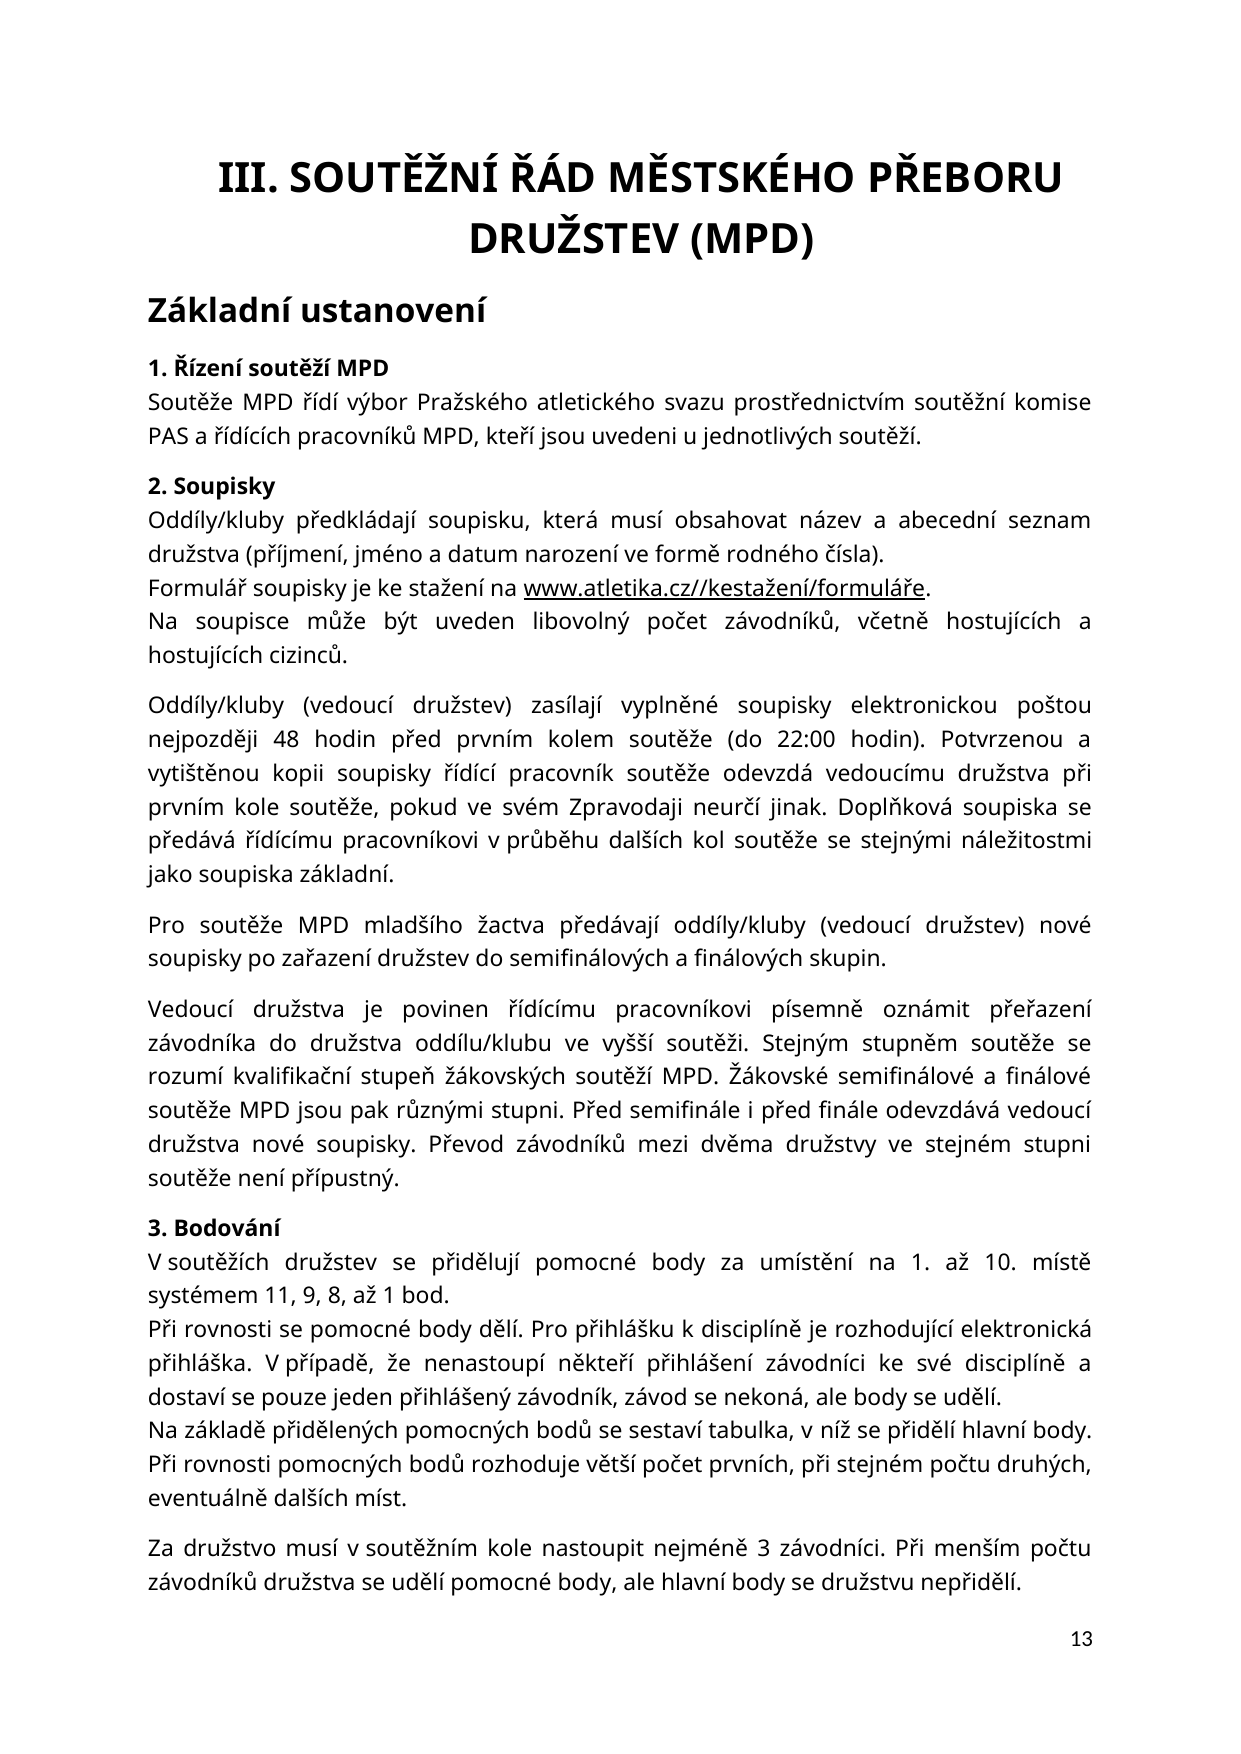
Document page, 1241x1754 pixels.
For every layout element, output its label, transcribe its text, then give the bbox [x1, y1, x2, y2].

subtitle III. SOUTĚŽNÍ ŘÁD MĚSTSKÉHO PŘEBORU DRUŽSTEV (MPD) [190, 148, 1093, 266]
text Základní ustanovení [148, 287, 1093, 332]
text Vedoucí družstva je povinen řídícímu pracovníkovi písemně oznámit přeřazení závodníka do družstva oddílu/klubu ve vyšší soutěži. Stejným stupněm soutěže se rozumí kvalifikační stupeň žákovských soutěží MPD. Žákovské semifinálové a finálové soutěže MPD jsou pak různými stupni. Před semifinále i před finále odevzdává vedoucí družstva nové soupisky. Převod závodníků mezi dvěma družstvy ve stejném stupni soutěže není přípustný. [148, 993, 1093, 1193]
text Za družstvo musí v soutěžním kole nastoupit nejméně 3 závodníci. Při menším počtu závodníků družstva se udělí pomocné body, ale hlavní body se družstvu nepřidělí. [148, 1532, 1093, 1597]
text Při rovnosti se pomocné body dělí. Pro přihlášku k disciplíně je rozhodující elektronická přihláška. V případě, že nenastoupí někteří přihlášení závodníci ke své disciplíně a dostaví se pouze jeden přihlášený závodník, závod se nekoná, ale body se udělí. [148, 1313, 1093, 1412]
text Formulář soupisky je ke stažení na www.atletika.cz//kestažení/formuláře. [148, 572, 1093, 603]
text 2. Soupisky [148, 470, 1093, 502]
text Soutěže MPD řídí výbor Pražského atletického svazu prostřednictvím soutěžní komise PAS a řídících pracovníků MPD, kteří jsou uvedeni u jednotlivých soutěží. [148, 386, 1093, 451]
text Pro soutěže MPD mladšího žactva předávají oddíly/kluby (vedoucí družstev) nové soupisky po zařazení družstev do semifinálových a finálových skupin. [148, 909, 1093, 974]
text Na soupisce může být uveden libovolný počet závodníků, včetně hostujících a hostujících cizinců. [148, 605, 1093, 670]
text Na základě přidělených pomocných bodů se sestaví tabulka, v níž se přidělí hlavní body. Při rovnosti pomocných bodů rozhoduje větší počet prvních, při stejném počtu druhých, eventuálně dalších míst. [148, 1414, 1093, 1513]
text 1. Řízení soutěží MPD [148, 352, 1093, 384]
text Oddíly/kluby (vedoucí družstev) zasílají vyplněné soupisky elektronickou poštou nejpozději 48 hodin před prvním kolem soutěže (do 22:00 hodin). Potvrzenou a vytištěnou kopii soupisky řídící pracovník soutěže odevzdá vedoucímu družstva při prvním kole soutěže, pokud ve svém Zpravodaji neurčí jinak. Doplňková soupiska se předává řídícímu pracovníkovi v průběhu dalších kol soutěže se stejnými náležitostmi jako soupiska základní. [148, 689, 1093, 889]
text V soutěžích družstev se přidělují pomocné body za umístění na 1. až 10. místě systémem 11, 9, 8, až 1 bod. [148, 1246, 1093, 1311]
text Oddíly/kluby předkládají soupisku, která musí obsahovat název a abecední seznam družstva (příjmení, jméno a datum narození ve formě rodného čísla). [148, 504, 1093, 569]
text 3. Bodování [148, 1212, 1093, 1243]
